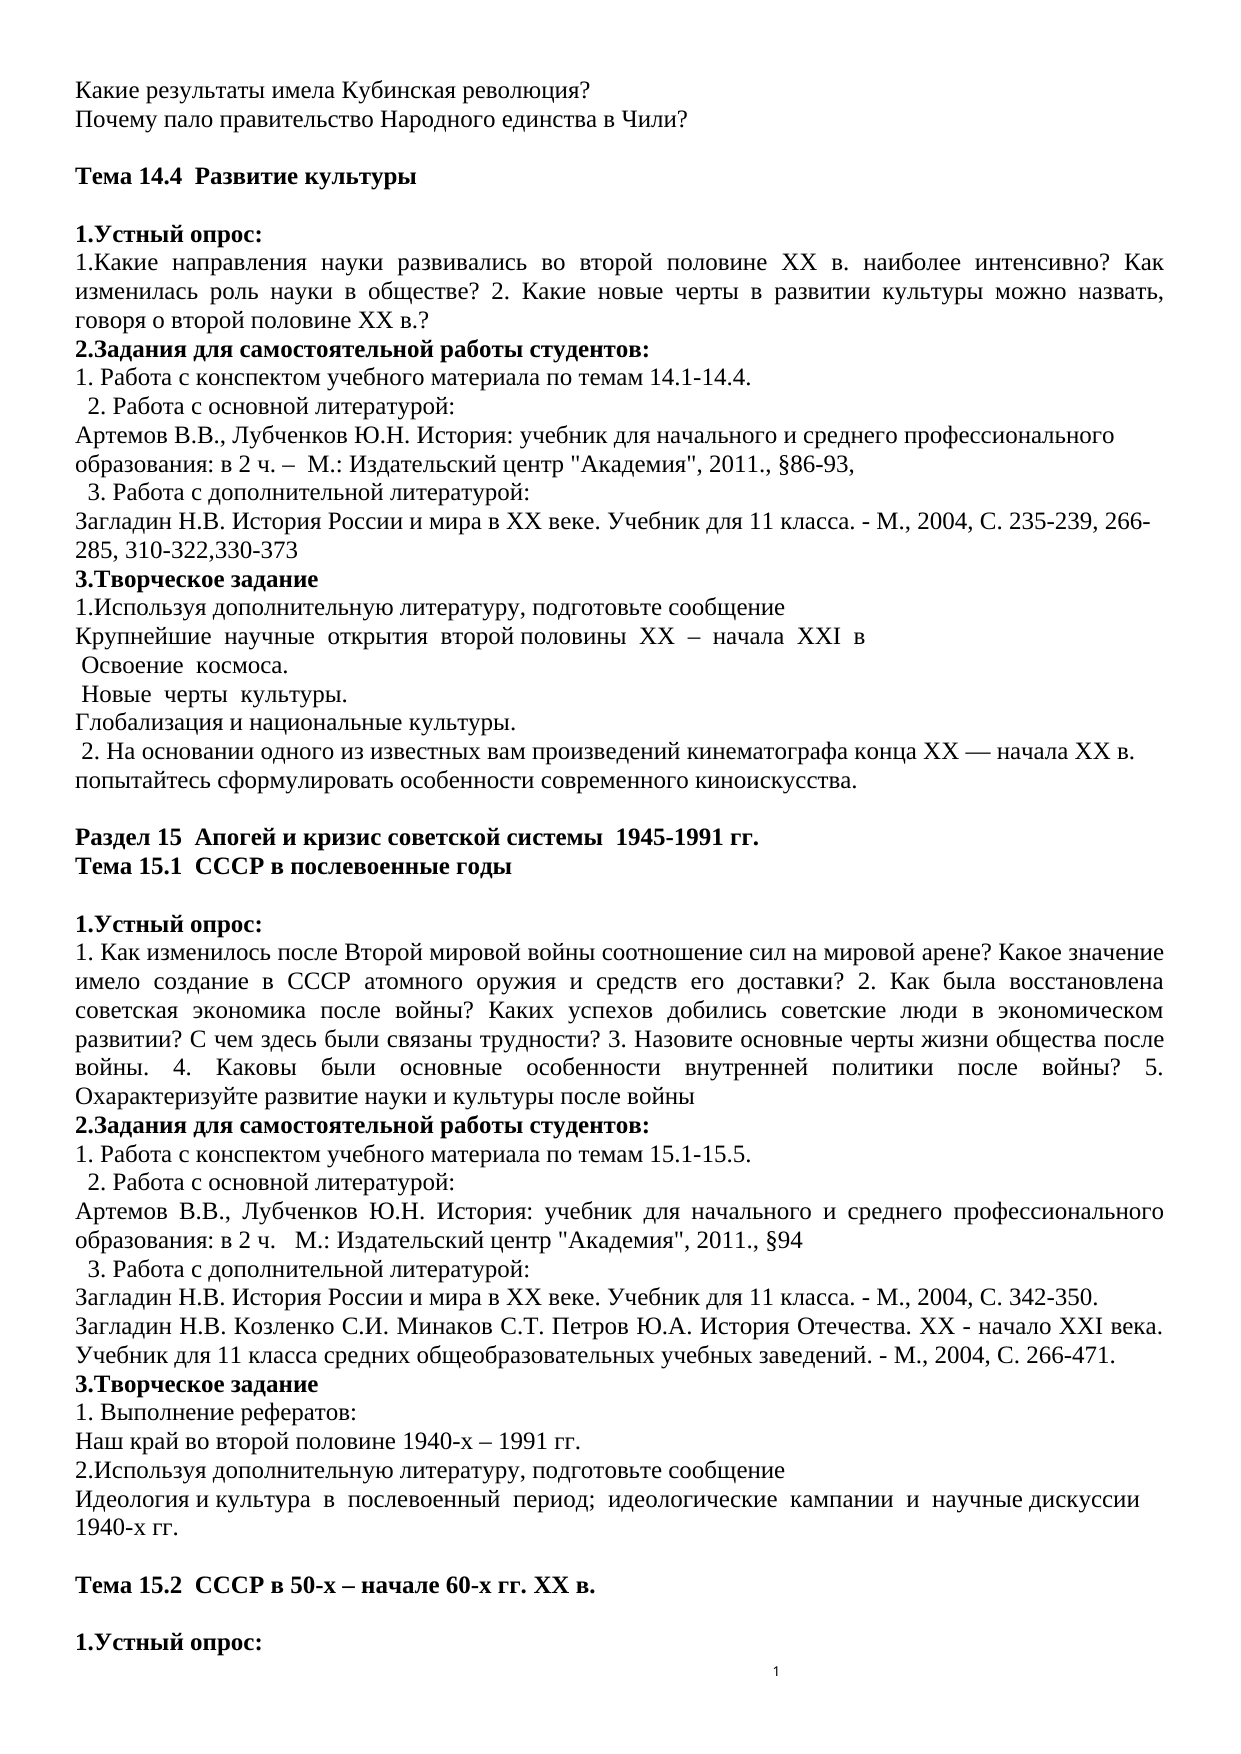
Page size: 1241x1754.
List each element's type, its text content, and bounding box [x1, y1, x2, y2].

text Тема 15.1 СССР в послевоенные годы [75, 851, 1165, 880]
text Загладин Н.В. История России и мира в XX веке. Учебник для 11 класса. - М., 2004, С. 235-239, 266-285, 310-322,330-373 [75, 506, 1165, 564]
text 3. Работа с дополнительной литературой: [75, 477, 1165, 506]
text 2. Работа с основной литературой: [75, 1167, 1165, 1196]
text Освоение космоса. [75, 650, 1165, 679]
text 1. Как изменилось после Второй мировой войны соотношение сил на мировой арене? Какое значение имело создание в СССР атомного оружия и средств его доставки? 2. Как была восстановлена советская экономика после войны? Каких успехов добились советские люди в экономическом развитии? С чем здесь были связаны трудности? 3. Назовите основные черты жизни общества после войны. 4. Каковы были основные особенности внутренней политики после войны? 5. Охарактеризуйте развитие науки и культуры после войны [75, 937, 1165, 1110]
text Артемов В.В., Лубченков Ю.Н. История: учебник для начального и среднего профессионального образования: в 2 ч. М.: Издательский центр "Академия", 2011., §94 [75, 1196, 1165, 1254]
text Тема 14.4 Развитие культуры [75, 161, 1165, 190]
text 1.Устный опрос: [75, 219, 1165, 247]
text 2. Работа с основной литературой: [75, 391, 1165, 420]
text 1. Работа с конспектом учебного материала по темам 15.1-15.5. [75, 1139, 1165, 1167]
text Наш край во второй половине 1940-х – 1991 гг. [75, 1426, 1165, 1455]
text 3. Работа с дополнительной литературой: [75, 1254, 1165, 1282]
text 2.Задания для самостоятельной работы студентов: [75, 334, 1165, 362]
text 1. Выполнение рефератов: [75, 1397, 1165, 1426]
text Раздел 15 Апогей и кризис советской системы 1945-1991 гг. [75, 822, 1165, 851]
text 2.Используя дополнительную литературу, подготовьте сообщение [75, 1455, 1165, 1484]
text Какие результаты имела Кубинская революция? [75, 75, 1165, 104]
text Артемов В.В., Лубченков Ю.Н. История: учебник для начального и среднего профессионального образования: в 2 ч. – М.: Издательский центр "Академия", 2011., §86-93, [75, 420, 1165, 477]
text Загладин Н.В. История России и мира в XX веке. Учебник для 11 класса. - М., 2004, С. 342-350. [75, 1282, 1165, 1311]
text 1.Используя дополнительную литературу, подготовьте сообщение [75, 592, 1165, 621]
text Крупнейшие научные открытия второй половины ХХ – начала XXI в [75, 621, 1165, 650]
text 1.Устный опрос: [75, 1627, 1165, 1656]
text 3.Творческое задание [75, 1369, 1165, 1397]
text Глобализация и национальные культуры. [75, 707, 1165, 736]
text Идеология и культура в послевоенный период; идеологические кампании и научные дискуссии 1940-х гг. [75, 1484, 1165, 1541]
text Почему пало правительство Народного единства в Чили? [75, 104, 1165, 132]
text 2. На основании одного из известных вам произведений кинематографа конца ХХ — начала ХХ в. попытайтесь сформулировать особенности современного киноискусства. [75, 736, 1165, 794]
text Тема 15.2 СССР в 50-х – начале 60-х гг. XX в. [75, 1570, 1165, 1599]
text 1.Какие направления науки развивались во второй половине ХХ в. наиболее интенсивно? Как изменилась роль науки в обществе? 2. Какие новые черты в развитии культуры можно назвать, говоря о второй половине ХХ в.? [75, 247, 1165, 334]
text 1.Устный опрос: [75, 909, 1165, 937]
text 2.Задания для самостоятельной работы студентов: [75, 1110, 1165, 1139]
text Загладин Н.В. Козленко С.И. Минаков С.Т. Петров Ю.А. История Отечества. XX - начало XXI века. Учебник для 11 класса средних общеобразовательных учебных заведений. - М., 2004, С. 266-471. [75, 1311, 1165, 1369]
text 1. Работа с конспектом учебного материала по темам 14.1-14.4. [75, 362, 1165, 391]
text 3.Творческое задание [75, 564, 1165, 592]
text Новые черты культуры. [75, 679, 1165, 707]
